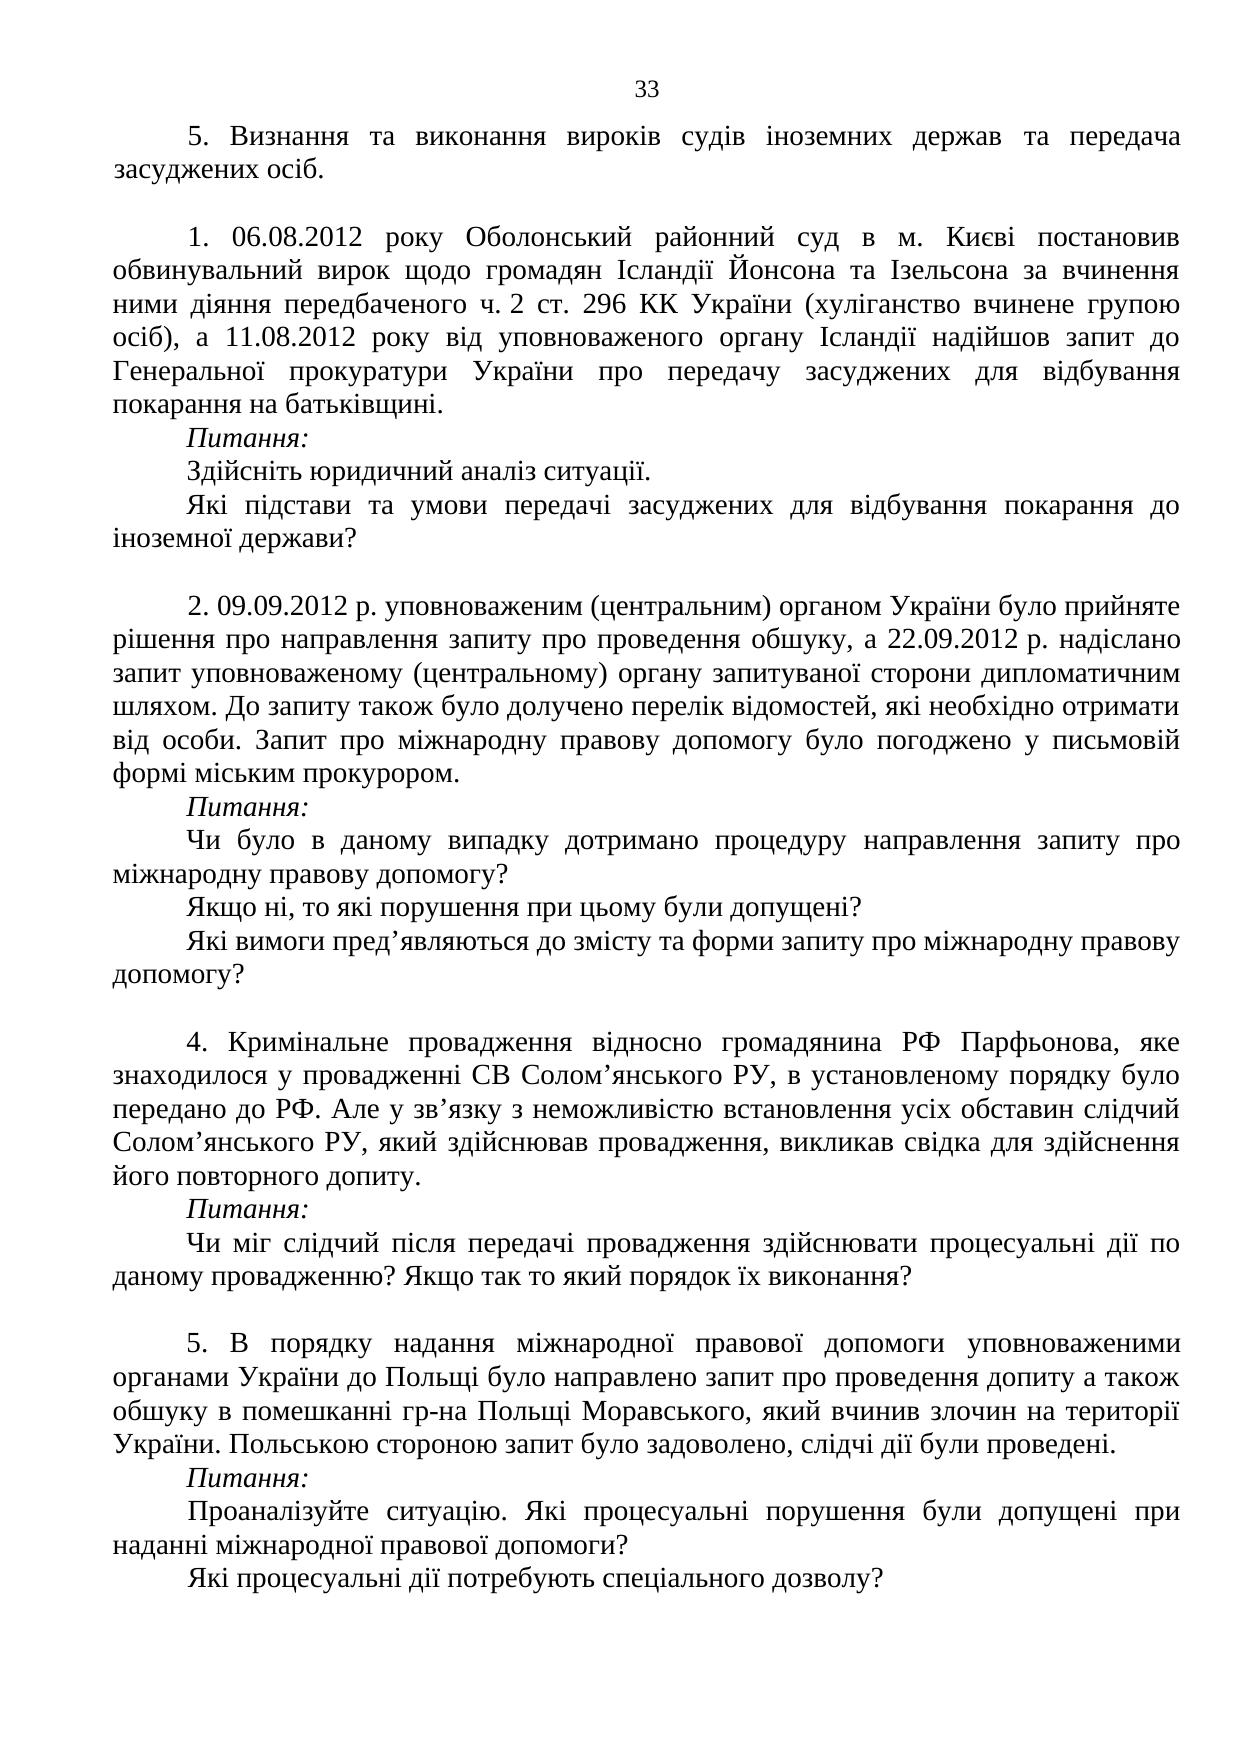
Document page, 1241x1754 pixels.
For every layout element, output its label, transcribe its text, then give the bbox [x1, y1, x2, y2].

text Якщо ні, то які порушення при цьому були допущені? [112, 889, 1181, 923]
text Які підстави та умови передачі засуджених для відбування покарання до іноземної держави? [112, 487, 1181, 554]
text 1. 06.08.2012 року Оболонський районний суд в м. Києві постановив обвинувальний вирок щодо громадян Ісландії Йонсона та Ізельсона за вчинення ними діяння передбаченого ч. 2 ст. 296 КК України (хуліганство вчинене групою осіб), а 11.08.2012 року від уповноваженого органу Ісландії надійшов запит до Генеральної прокуратури України про передачу засуджених для відбування покарання на батьківщині. [112, 219, 1181, 420]
text 5. Визнання та виконання вироків судів іноземних держав та передача засуджених осіб. [114, 118, 1181, 185]
title Питання: [112, 1460, 1181, 1493]
title Питання: [112, 1191, 1181, 1225]
text Чи міг слідчий після передачі провадження здійснювати процесуальні дії по даному провадженню? Якщо так то який порядок їх виконання? [112, 1225, 1181, 1292]
text 4. Кримінальне провадження відносно громадянина РФ Парфьонова, яке знаходилося у провадженні СВ Солом’янського РУ, в установленому порядку було передано до РФ. Але у зв’язку з неможливістю встановлення усіх обставин слідчий Солом’янського РУ, який здійснював провадження, викликав свідка для здійснення його повторного допиту. [112, 1024, 1181, 1191]
text Проаналізуйте ситуацію. Які процесуальні порушення були допущені при наданні міжнародної правової допомоги? [112, 1493, 1181, 1560]
text 5. В порядку надання міжнародної правової допомоги уповноваженими органами України до Польщі було направлено запит про проведення допиту а також обшуку в помешканні гр-на Польщі Моравського, який вчинив злочин на території України. Польською стороною запит було задоволено, слідчі дії були проведені. [112, 1326, 1181, 1460]
text 2. 09.09.2012 р. уповноваженим (центральним) органом України було прийняте рішення про направлення запиту про проведення обшуку, а 22.09.2012 р. надіслано запит уповноваженому (центральному) органу запитуваної сторони дипломатичним шляхом. До запиту також було долучено перелік відомостей, які необхідно отримати від особи. Запит про міжнародну правову допомогу було погоджено у письмовій формі міським прокурором. [112, 588, 1181, 789]
text Які процесуальні дії потребують спеціального дозволу? [112, 1560, 1181, 1594]
text Чи було в даному випадку дотримано процедуру направлення запиту про міжнародну правову допомогу? [112, 822, 1181, 889]
text Здійсніть юридичний аналіз ситуації. [112, 453, 1181, 487]
text Які вимоги пред’являються до змісту та форми запиту про міжнародну правову допомогу? [112, 923, 1181, 990]
title Питання: [112, 789, 1181, 822]
title Питання: [112, 420, 1181, 453]
